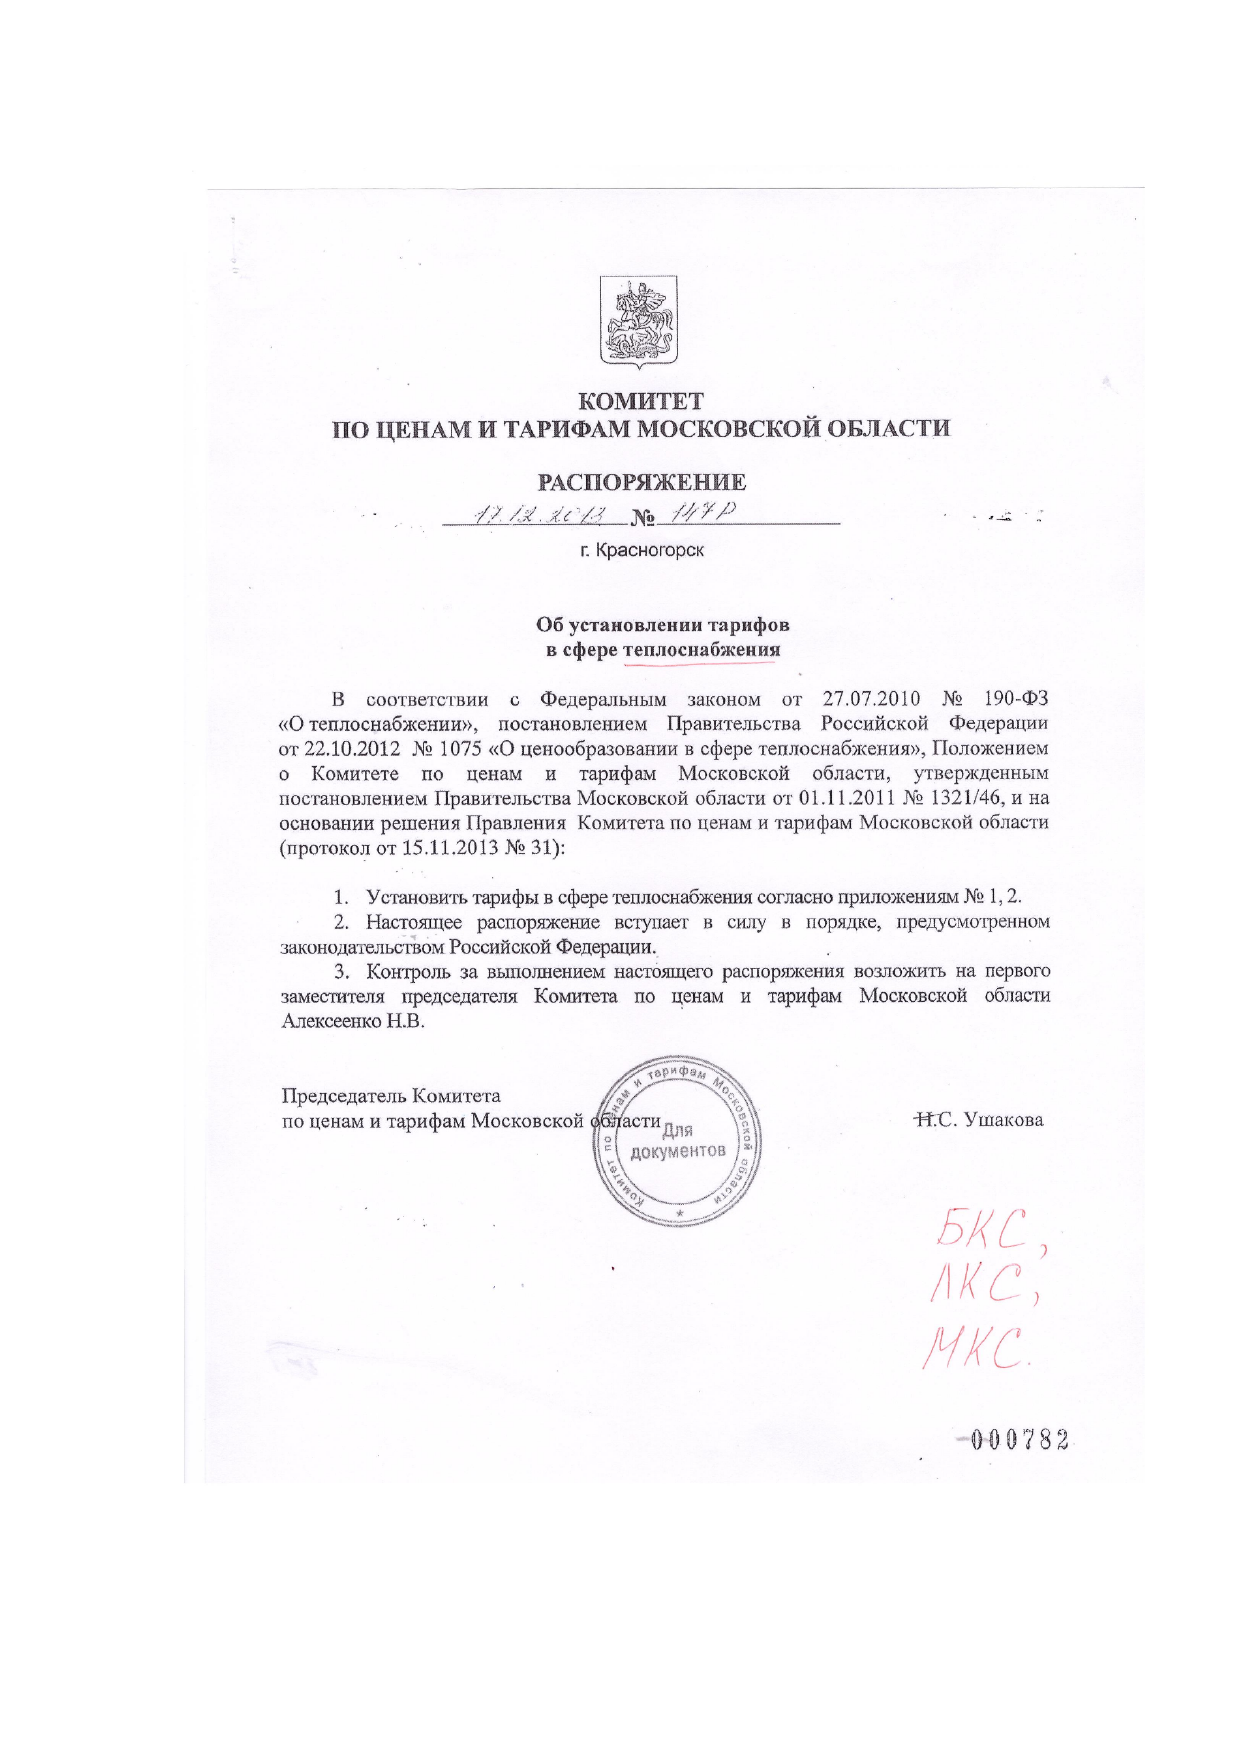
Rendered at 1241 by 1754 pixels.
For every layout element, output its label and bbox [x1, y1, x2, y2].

picture [177, 165, 1151, 1503]
